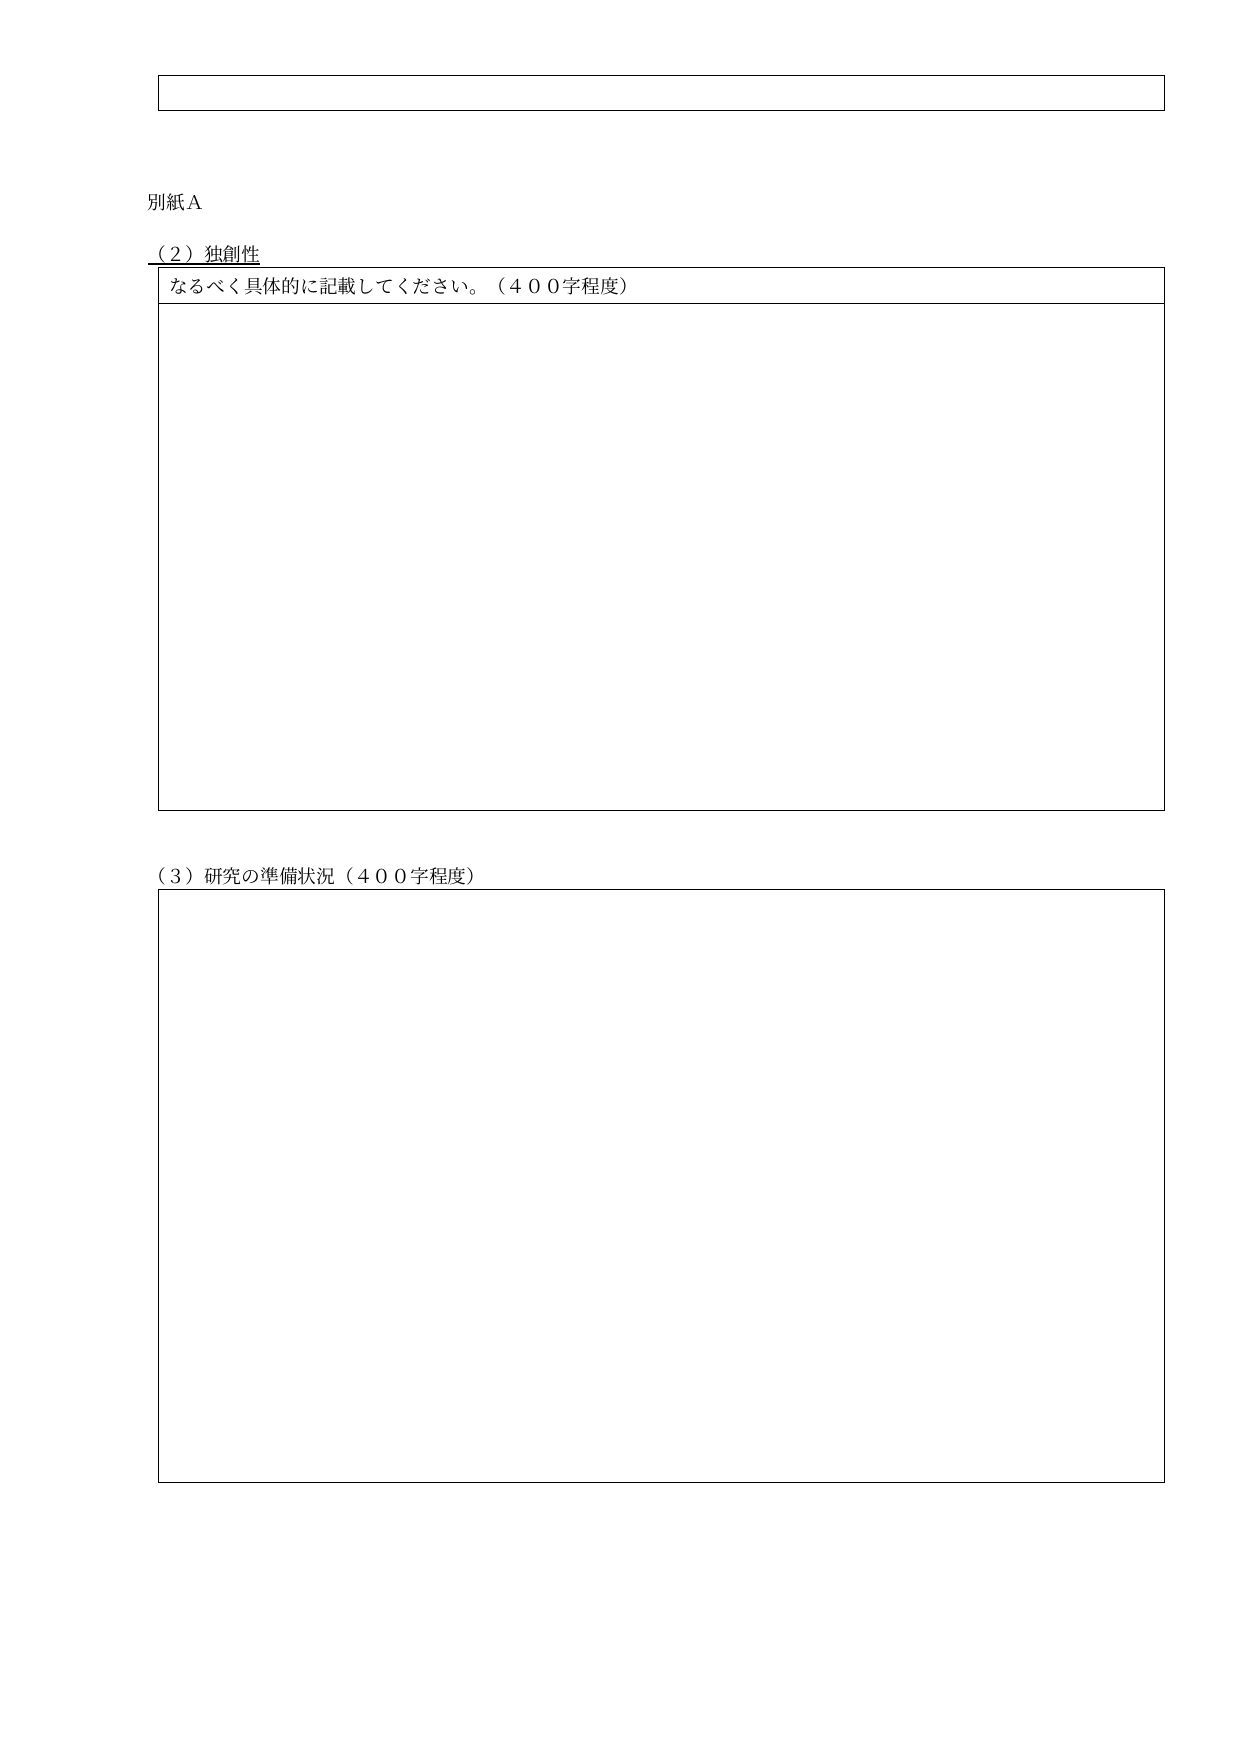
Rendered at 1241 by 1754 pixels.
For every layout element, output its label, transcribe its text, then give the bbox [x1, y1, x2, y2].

table_header なるべく具体的に記載してください。（４００字程度） [159, 268, 1164, 303]
text 別紙Ａ [148, 188, 1165, 215]
text （２）独創性 [148, 240, 1165, 267]
table_cell [159, 304, 1164, 810]
table_header [159, 890, 1164, 1482]
table_cell [159, 76, 1164, 110]
text （３）研究の準備状況（４００字程度） [148, 862, 1165, 889]
